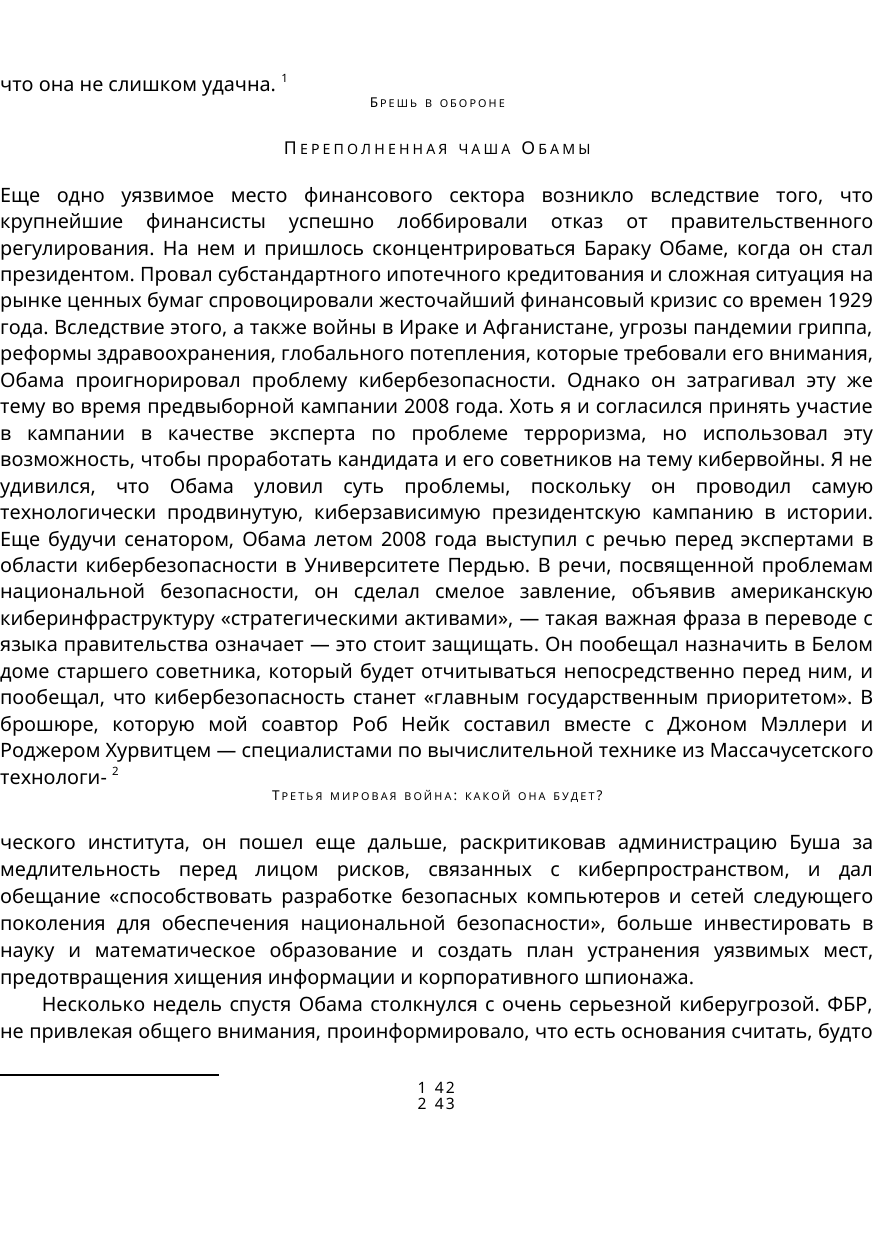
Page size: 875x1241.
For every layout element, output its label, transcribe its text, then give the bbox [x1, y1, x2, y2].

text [0, 989, 874, 1043]
text Брешь в обороне [0, 97, 874, 110]
text Еще одно уязвимое место финансового сектора возникло вследствие того, что крупнейшие финансисты успешно лоббировали отказ от правительственного регулирования. На нем и пришлось сконцентрироваться Бараку Обаме, когда он стал президентом. Провал субстандартного ипотечного кредитования и сложная ситуация на рынке ценных бумаг спровоцировали жесточайший финансовый кризис со времен 1929 года. Вследствие этого, а также войны в Ираке и Афганистане, угрозы пандемии гриппа, реформы здравоохранения, глобального потепления, которые требовали его внимания, Обама проигнорировал проблему кибербезопасности. Однако он затрагивал эту же тему во время предвыборной кампании 2008 года. Хоть я и согласился принять участие в кампании в качестве эксперта по проблеме терроризма, но использовал эту возможность, чтобы проработать кандидата и его советников на тему кибервойны. Я не удивился, что Обама уловил суть проблемы, поскольку он проводил самую технологически продвинутую, киберзависимую президентскую кампанию в истории. Еще будучи сенатором, Обама летом 2008 года выступил с речью перед экспертами в области кибербезопасности в Университете Пердью. В речи, посвященной проблемам национальной безопасности, он сделал смелое завление, объявив американскую киберинфраструктуру «стратегическими активами», — такая важная фраза в переводе с языка правительства означает — это стоит защищать. Он пообещал назначить в Белом доме старшего советника, который будет отчитываться непосредственно перед ним, и пообещал, что кибербезопасность станет «главным государственным приоритетом». В брошюре, которую мой соавтор Роб Нейк составил вместе с Джоном Мэллери и Роджером Хурвитцем — специалистами по вычислительной технике из Массачусетского технологи- [0, 181, 874, 789]
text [0, 70, 874, 97]
text ческого института, он пошел еще дальше, раскритиковав администрацию Буша за медлительность перед лицом рисков, связанных с киберпространством, и дал обещание «способствовать разработке безопасных компьютеров и сетей следующего поколения для обеспечения национальной безопасности», больше инвестировать в науку и математическое образование и создать план устранения уязвимых мест, предотвращения хищения информации и корпоративного шпионажа. [0, 828, 874, 989]
text Переполненная чаша Обамы [0, 141, 874, 158]
text Третья мировая война: какой она будет? [0, 789, 874, 803]
